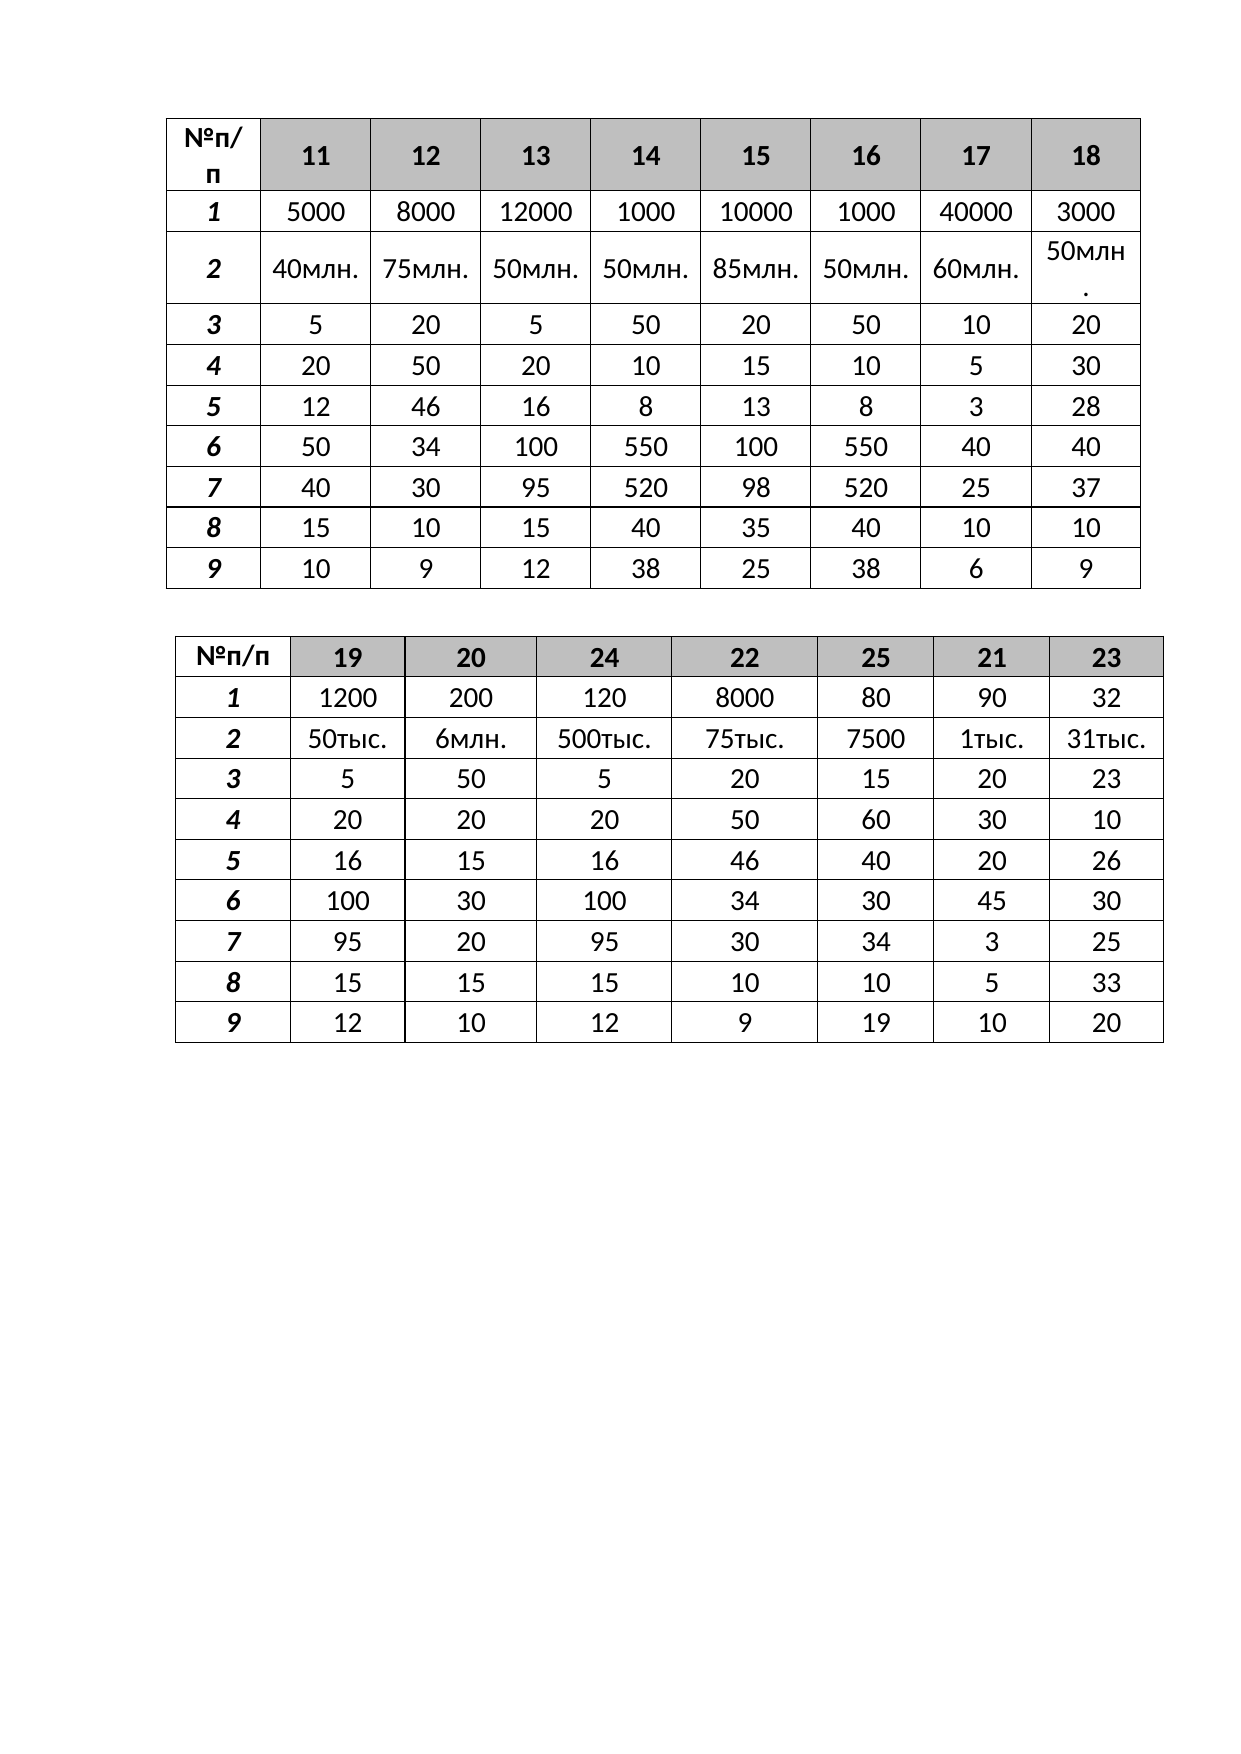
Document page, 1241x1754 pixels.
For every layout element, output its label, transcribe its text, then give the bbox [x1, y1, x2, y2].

table_cell 12 [537, 1002, 671, 1042]
table_cell 5 [176, 840, 290, 879]
table_cell 40 [261, 467, 370, 506]
table_cell 20 [261, 345, 370, 384]
table_cell 50 [261, 426, 370, 466]
table_cell 5 [291, 759, 404, 798]
table_cell 30 [1032, 345, 1140, 384]
table_cell 100 [291, 880, 404, 920]
table_cell 12 [481, 548, 590, 588]
table_cell 15 [537, 962, 671, 1001]
table_cell 1 [176, 677, 290, 717]
table_cell 40 [921, 426, 1031, 466]
table_cell 50 [406, 759, 536, 798]
table_cell 10 [921, 508, 1031, 547]
table_cell 1000 [591, 191, 700, 231]
table_cell 16 [537, 840, 671, 879]
table_cell 15 [291, 962, 404, 1001]
table_cell 1 [167, 191, 260, 231]
table_cell 15 [701, 345, 810, 384]
table_cell 520 [591, 467, 700, 506]
table_cell 30 [1050, 880, 1163, 920]
table_cell 46 [672, 840, 817, 879]
table_cell 8000 [371, 191, 480, 231]
table_cell 6 [921, 548, 1031, 588]
table_cell 13 [701, 386, 810, 425]
table_cell 20 [701, 304, 810, 344]
table_cell 15 [481, 508, 590, 547]
table_cell 95 [291, 921, 404, 961]
table_cell 3 [167, 304, 260, 344]
table_cell 26 [1050, 840, 1163, 879]
table_cell 50 [371, 345, 480, 384]
table_cell 3 [921, 386, 1031, 425]
table_cell 500тыс. [537, 718, 671, 757]
table_cell 5 [921, 345, 1031, 384]
table_cell 550 [591, 426, 700, 466]
table_cell 20 [672, 759, 817, 798]
table_header 13 [481, 119, 590, 190]
table_cell 15 [406, 840, 536, 879]
table_cell 20 [481, 345, 590, 384]
table_cell 5 [934, 962, 1049, 1001]
table_cell 20 [1050, 1002, 1163, 1042]
table_cell 20 [934, 759, 1049, 798]
table_header 11 [261, 119, 370, 190]
table_cell 9 [672, 1002, 817, 1042]
table_cell 50млн. [481, 232, 590, 303]
table_cell 40 [818, 840, 933, 879]
table_cell 98 [701, 467, 810, 506]
table_cell 9 [176, 1002, 290, 1042]
table_cell 10 [672, 962, 817, 1001]
table_cell 9 [371, 548, 480, 588]
table_cell 2 [176, 718, 290, 757]
table_cell 1000 [811, 191, 920, 231]
table_cell 1200 [291, 677, 404, 717]
table_header 18 [1032, 119, 1140, 190]
table_header 23 [1050, 637, 1163, 676]
table_cell 6 [176, 880, 290, 920]
table_cell 50 [591, 304, 700, 344]
table_header 24 [537, 637, 671, 676]
table_cell 60млн. [921, 232, 1031, 303]
table_cell 10 [921, 304, 1031, 344]
table_cell 520 [811, 467, 920, 506]
table_cell 7 [176, 921, 290, 961]
table_cell 34 [672, 880, 817, 920]
table_header 21 [934, 637, 1049, 676]
table_cell 20 [1032, 304, 1140, 344]
table_cell 28 [1032, 386, 1140, 425]
table_cell 38 [811, 548, 920, 588]
table_cell 15 [406, 962, 536, 1001]
table_cell 60 [818, 799, 933, 839]
table_cell 6 [167, 426, 260, 466]
table_cell 7500 [818, 718, 933, 757]
table_cell 95 [481, 467, 590, 506]
table_cell 45 [934, 880, 1049, 920]
table_cell 5000 [261, 191, 370, 231]
table_cell 37 [1032, 467, 1140, 506]
table_cell 100 [481, 426, 590, 466]
table_cell 30 [934, 799, 1049, 839]
table_cell 8000 [672, 677, 817, 717]
table_cell 40 [591, 508, 700, 547]
table_cell 32 [1050, 677, 1163, 717]
table_cell 50млн. [591, 232, 700, 303]
table_cell 100 [537, 880, 671, 920]
table_cell 95 [537, 921, 671, 961]
table_cell 30 [406, 880, 536, 920]
table_cell 7 [167, 467, 260, 506]
table_cell 40млн. [261, 232, 370, 303]
table_cell 80 [818, 677, 933, 717]
table_cell 4 [167, 345, 260, 384]
table_cell 10 [934, 1002, 1049, 1042]
table_cell 200 [406, 677, 536, 717]
table_cell 38 [591, 548, 700, 588]
table_cell 25 [1050, 921, 1163, 961]
table_cell 10 [811, 345, 920, 384]
table_cell 8 [176, 962, 290, 1001]
table_cell 30 [672, 921, 817, 961]
table_cell 25 [701, 548, 810, 588]
table_cell 19 [818, 1002, 933, 1042]
table_header №п/п [167, 119, 260, 190]
table_cell 12 [261, 386, 370, 425]
table_cell 34 [371, 426, 480, 466]
table_header 20 [406, 637, 536, 676]
table_cell 30 [371, 467, 480, 506]
table_cell 50млн. [811, 232, 920, 303]
table_cell 20 [537, 799, 671, 839]
table_cell 25 [921, 467, 1031, 506]
table_cell 10 [591, 345, 700, 384]
table_cell 20 [406, 799, 536, 839]
table_cell 31тыс. [1050, 718, 1163, 757]
table_header 22 [672, 637, 817, 676]
table_cell 100 [701, 426, 810, 466]
table_cell 23 [1050, 759, 1163, 798]
table_cell 6млн. [406, 718, 536, 757]
table_cell 8 [591, 386, 700, 425]
table_cell 10000 [701, 191, 810, 231]
table_cell 10 [818, 962, 933, 1001]
table_cell 2 [167, 232, 260, 303]
table_cell 1тыс. [934, 718, 1049, 757]
table_header №п/п [176, 637, 290, 676]
table_cell 15 [818, 759, 933, 798]
table_cell 8 [167, 508, 260, 547]
table_cell 12 [291, 1002, 404, 1042]
table_cell 9 [1032, 548, 1140, 588]
table_cell 46 [371, 386, 480, 425]
table_cell 20 [934, 840, 1049, 879]
table_cell 3000 [1032, 191, 1140, 231]
table_cell 12000 [481, 191, 590, 231]
table_cell 15 [261, 508, 370, 547]
table_cell 10 [261, 548, 370, 588]
table_cell 8 [811, 386, 920, 425]
table_cell 5 [537, 759, 671, 798]
table_cell 550 [811, 426, 920, 466]
table_cell 40 [1032, 426, 1140, 466]
table_cell 20 [291, 799, 404, 839]
table_cell 50тыс. [291, 718, 404, 757]
table_cell 85млн. [701, 232, 810, 303]
table_cell 5 [261, 304, 370, 344]
table_cell 75тыс. [672, 718, 817, 757]
table_header 15 [701, 119, 810, 190]
table_cell 75млн. [371, 232, 480, 303]
table_header 17 [921, 119, 1031, 190]
table_header 19 [291, 637, 404, 676]
table_cell 33 [1050, 962, 1163, 1001]
table_cell 5 [481, 304, 590, 344]
table_cell 5 [167, 386, 260, 425]
table_header 12 [371, 119, 480, 190]
table_cell 20 [406, 921, 536, 961]
table_cell 120 [537, 677, 671, 717]
table_cell 9 [167, 548, 260, 588]
table_header 14 [591, 119, 700, 190]
table_cell 16 [481, 386, 590, 425]
table_cell 34 [818, 921, 933, 961]
table_cell 10 [1050, 799, 1163, 839]
table_cell 35 [701, 508, 810, 547]
table_cell 50 [811, 304, 920, 344]
table_header 16 [811, 119, 920, 190]
table_cell 30 [818, 880, 933, 920]
table_cell 50 [672, 799, 817, 839]
table_cell 4 [176, 799, 290, 839]
table_cell 3 [176, 759, 290, 798]
table_cell 20 [371, 304, 480, 344]
table_cell 40 [811, 508, 920, 547]
table_cell 3 [934, 921, 1049, 961]
table_cell 40000 [921, 191, 1031, 231]
table_cell 10 [406, 1002, 536, 1042]
table_cell 16 [291, 840, 404, 879]
table_cell 10 [371, 508, 480, 547]
table_cell 90 [934, 677, 1049, 717]
table_header 25 [818, 637, 933, 676]
table_cell 50млн. [1032, 232, 1140, 303]
table_cell 10 [1032, 508, 1140, 547]
